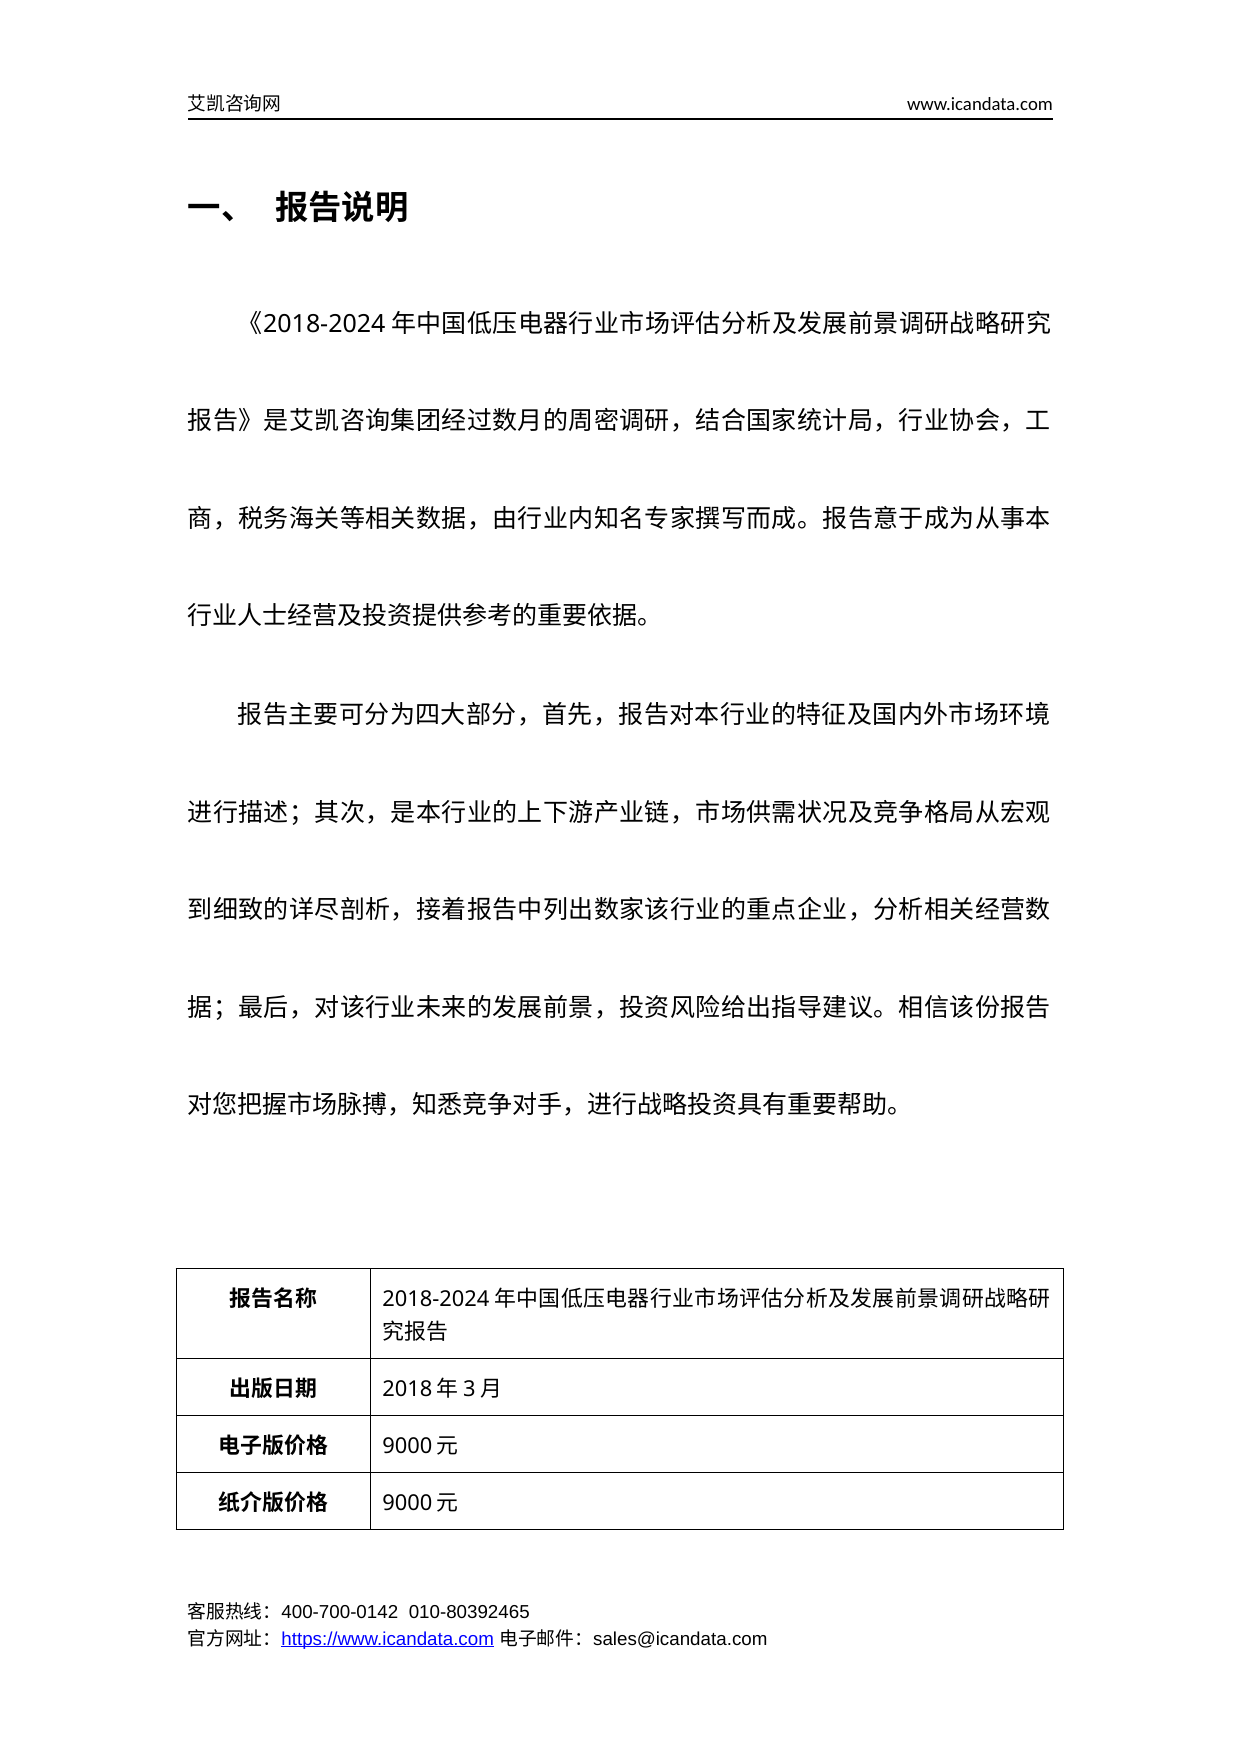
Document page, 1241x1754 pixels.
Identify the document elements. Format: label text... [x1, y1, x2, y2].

table_header 报告名称 [177, 1269, 370, 1358]
text 《2018-2024年中国低压电器行业市场评估分析及发展前景调研战略研究报告》是艾凯咨询集团经过数月的周密调研，结合国家统计局，行业协会，工商，税务海关等相关数据，由行业内知名专家撰写而成。报告意于成为从事本行业人士经营及投资提供参考的重要依据。 [187, 289, 1053, 646]
table_cell 纸介版价格 [177, 1473, 370, 1529]
table_header 2018-2024年中国低压电器行业市场评估分析及发展前景调研战略研究报告 [371, 1269, 1063, 1358]
subtitle 报告说明 [187, 172, 1053, 237]
table_cell 2018年3月 [371, 1359, 1063, 1415]
text 报告主要可分为四大部分，首先，报告对本行业的特征及国内外市场环境进行描述；其次，是本行业的上下游产业链，市场供需状况及竞争格局从宏观到细致的详尽剖析，接着报告中列出数家该行业的重点企业，分析相关经营数据；最后，对该行业未来的发展前景，投资风险给出指导建议。相信该份报告对您把握市场脉搏，知悉竞争对手，进行战略投资具有重要帮助。 [187, 681, 1053, 1136]
table_cell 电子版价格 [177, 1416, 370, 1472]
table_cell 9000元 [371, 1473, 1063, 1529]
table_cell 9000元 [371, 1416, 1063, 1472]
table_cell 出版日期 [177, 1359, 370, 1415]
